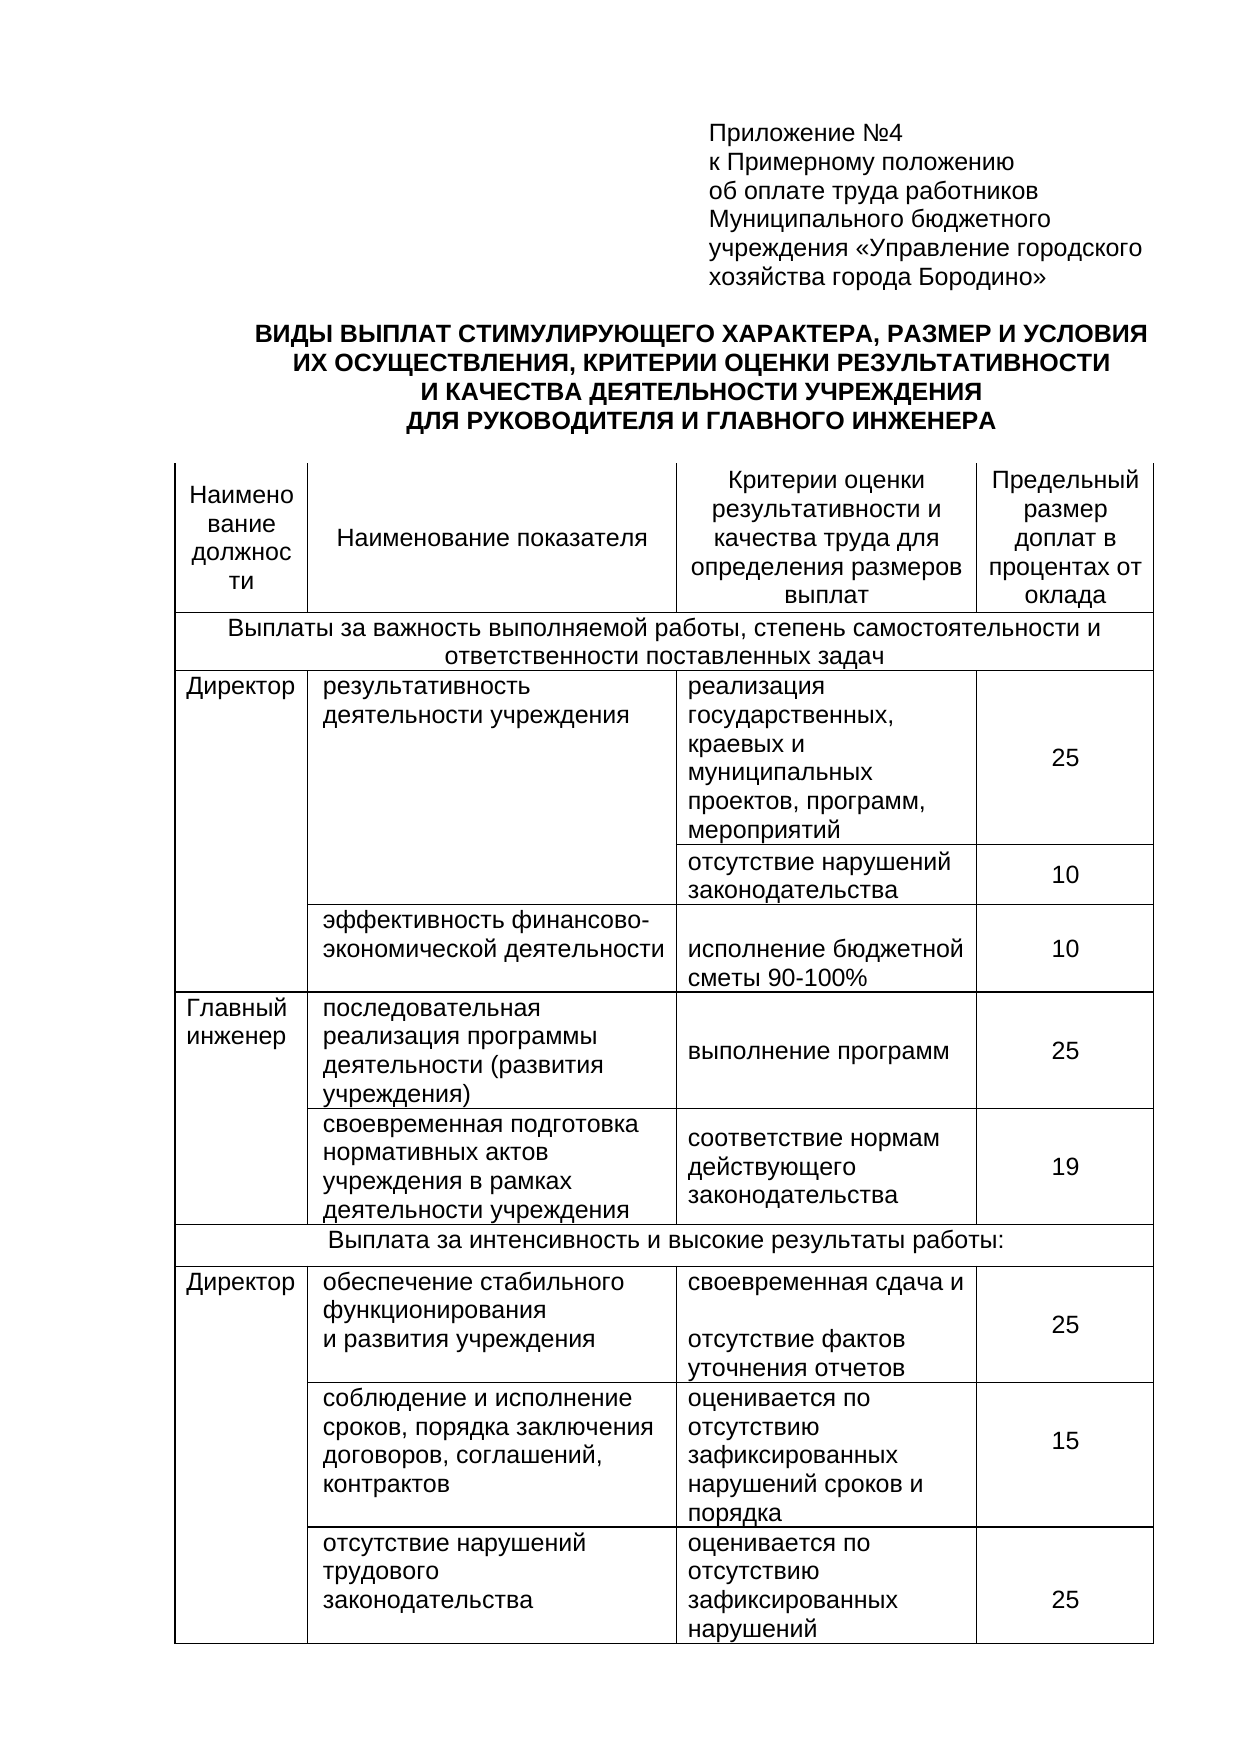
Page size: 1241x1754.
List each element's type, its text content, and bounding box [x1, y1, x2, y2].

table_cell отсутствие нарушений трудового законодательства [308, 1528, 676, 1642]
table_cell результативность деятельности учреждения [308, 671, 676, 904]
table_header Наименование должности [176, 463, 307, 612]
table_cell исполнение бюджетной сметы 90-100% [677, 905, 976, 991]
table_cell соответствие нормам действующего законодательства [677, 1109, 976, 1223]
table_cell 10 [977, 905, 1153, 991]
table_cell оценивается по отсутствию зафиксированных нарушений [677, 1528, 976, 1642]
table_cell 19 [977, 1109, 1153, 1223]
table_cell 10 [977, 845, 1153, 904]
table_cell 15 [977, 1383, 1153, 1526]
table_cell обеспечение стабильного функционирования и развития учреждения [308, 1267, 676, 1382]
table_cell Директор [176, 671, 307, 991]
table_cell реализация государственных, краевых и муниципальных проектов, программ, мероприятий [677, 671, 976, 844]
table_cell отсутствие нарушений законодательства [677, 845, 976, 904]
table_cell Выплата за интенсивность и высокие результаты работы: [176, 1225, 1153, 1266]
table_cell 25 [977, 993, 1153, 1107]
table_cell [677, 1383, 976, 1526]
text к Примерному положению [709, 147, 1152, 176]
table_cell 25 [977, 1267, 1153, 1382]
table_cell своевременная сдача и отсутствие фактов уточнения отчетов [677, 1267, 976, 1382]
table_cell выполнение программ [677, 993, 976, 1107]
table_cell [308, 1383, 676, 1526]
table_cell эффективность финансово-экономической деятельности [308, 905, 676, 991]
table_cell последовательная реализация программы деятельности (развития учреждения) [308, 993, 676, 1107]
table_cell Главный инженер [176, 993, 307, 1223]
text ДЛЯ РУКОВОДИТЕЛЯ И ГЛАВНОГО ИНЖЕНЕРА [177, 406, 1152, 434]
table_header Предельный размер доплат в процентах от оклада [977, 463, 1153, 612]
table_cell своевременная подготовка нормативных актов учреждения в рамках деятельности учреждения [308, 1109, 676, 1223]
table_cell 25 [977, 1528, 1153, 1642]
table_header Критерии оценки результативности и качества труда для определения размеров выплат [677, 463, 976, 612]
text об оплате труда работников Муниципального бюджетного учреждения «Управление городского хозяйства города Бородино» [709, 176, 1152, 291]
table_cell 25 [977, 671, 1153, 844]
table_cell Выплаты за важность выполняемой работы, степень самостоятельности и ответственности поставленных задач [176, 613, 1153, 670]
text ВИДЫ ВЫПЛАТ СТИМУЛИРУЮЩЕГО ХАРАКТЕРА, РАЗМЕР И УСЛОВИЯ [177, 319, 1152, 348]
table_cell Директор [176, 1267, 307, 1642]
text Приложение №4 [709, 118, 1152, 147]
table_header Наименование показателя [308, 463, 676, 612]
text ИХ ОСУЩЕСТВЛЕНИЯ, КРИТЕРИИ ОЦЕНКИ РЕЗУЛЬТАТИВНОСТИ [177, 348, 1152, 377]
text И КАЧЕСТВА ДЕЯТЕЛЬНОСТИ УЧРЕЖДЕНИЯ [177, 377, 1152, 406]
